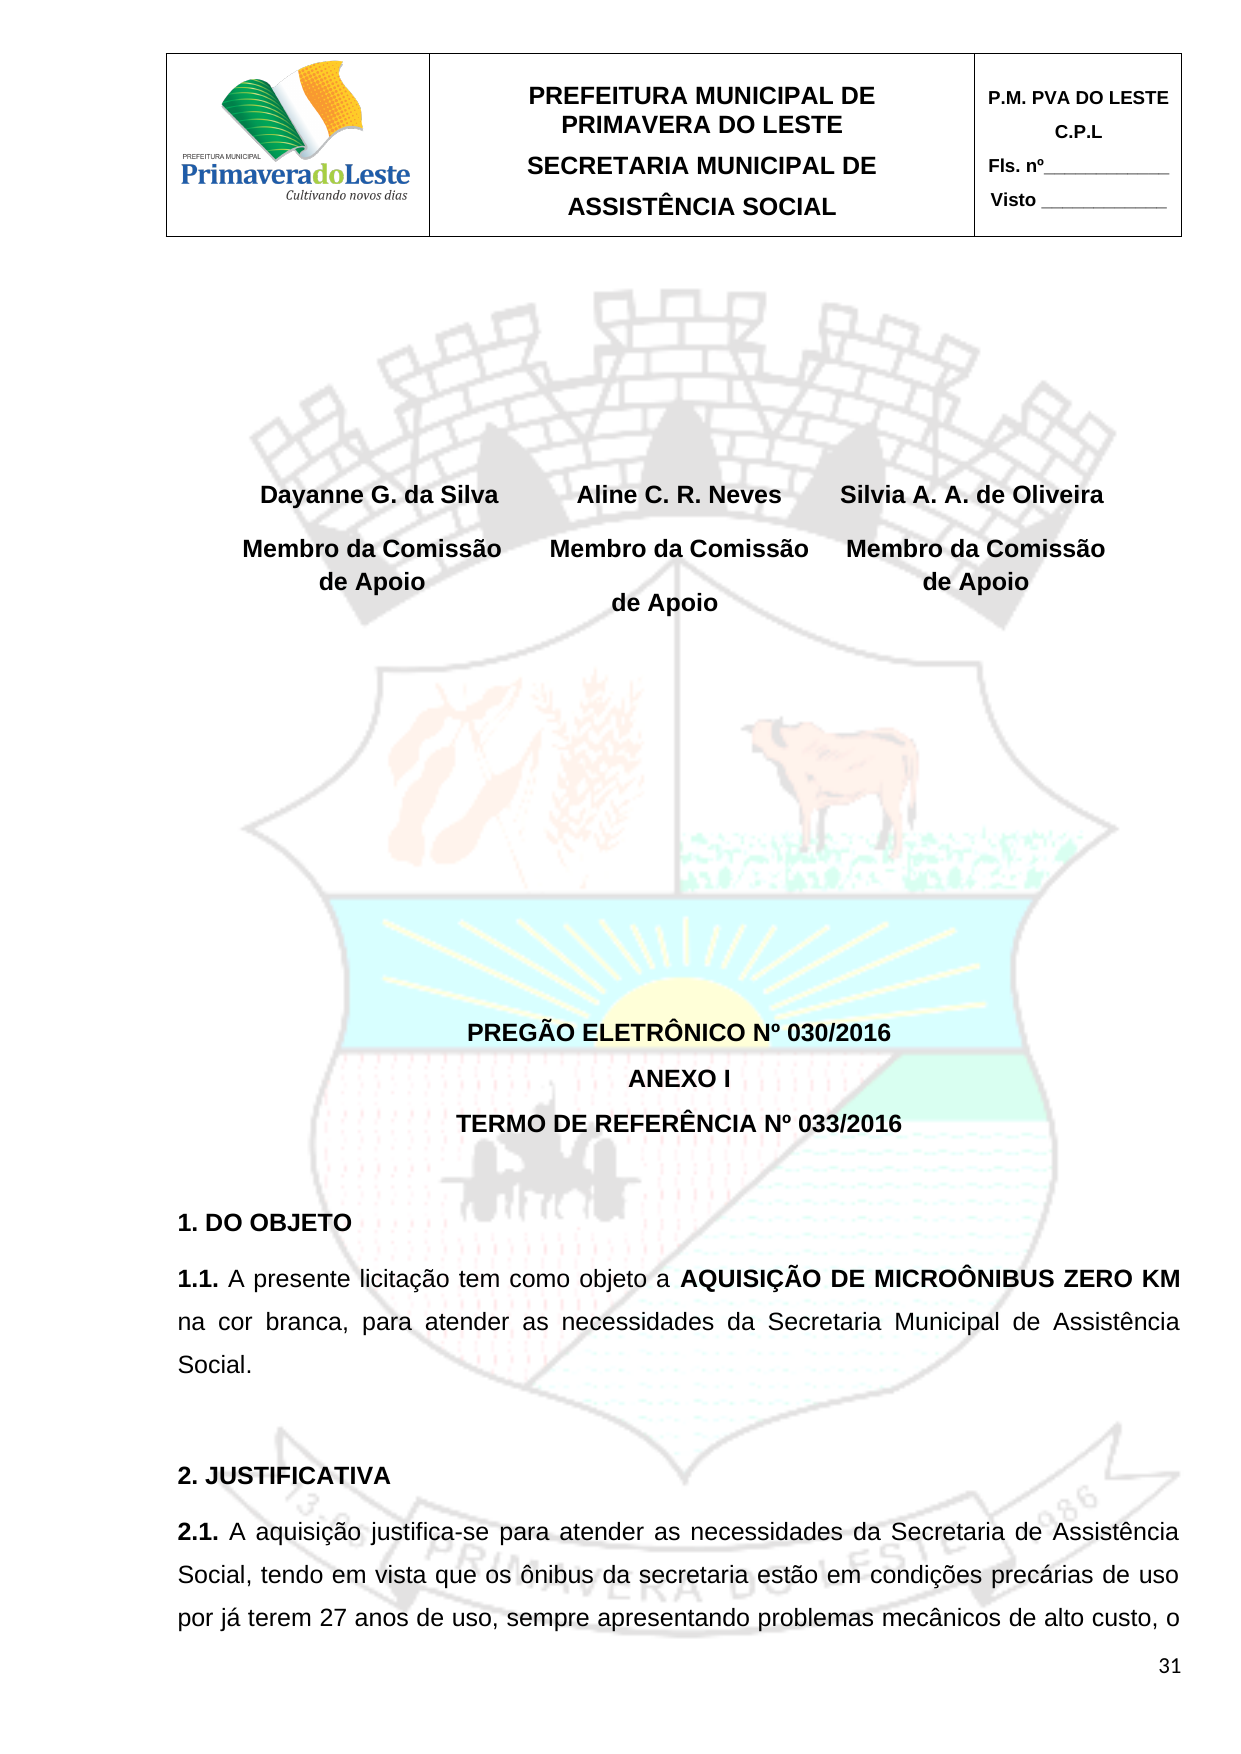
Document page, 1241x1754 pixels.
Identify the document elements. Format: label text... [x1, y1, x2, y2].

table_header Silvia A. A. de Oliveira Membro da Comissão de Apoio [829, 480, 1129, 641]
table_header Aline C. R. Neves Membro da Comissão de Apoio [529, 480, 829, 641]
picture [177, 54, 414, 206]
text ANEXO I [177, 1064, 1181, 1093]
text 1. DO OBJETO [177, 1208, 1181, 1237]
text 2. JUSTIFICATIVA [177, 1461, 1181, 1490]
text 1.1. A presente licitação tem como objeto a AQUISIÇÃO DE MICROÔNIBUS ZERO KM na cor branca, para atender as necessidades da Secretaria Municipal de Assistência Social. [177, 1264, 1181, 1379]
text TERMO DE referência nº 033/2016 [177, 1109, 1181, 1138]
table_header Dayanne G. da Silva Membro da Comissão de Apoio [229, 480, 529, 641]
text PREGÃO ELETRÔNICO Nº 030/2016 [177, 1018, 1181, 1047]
